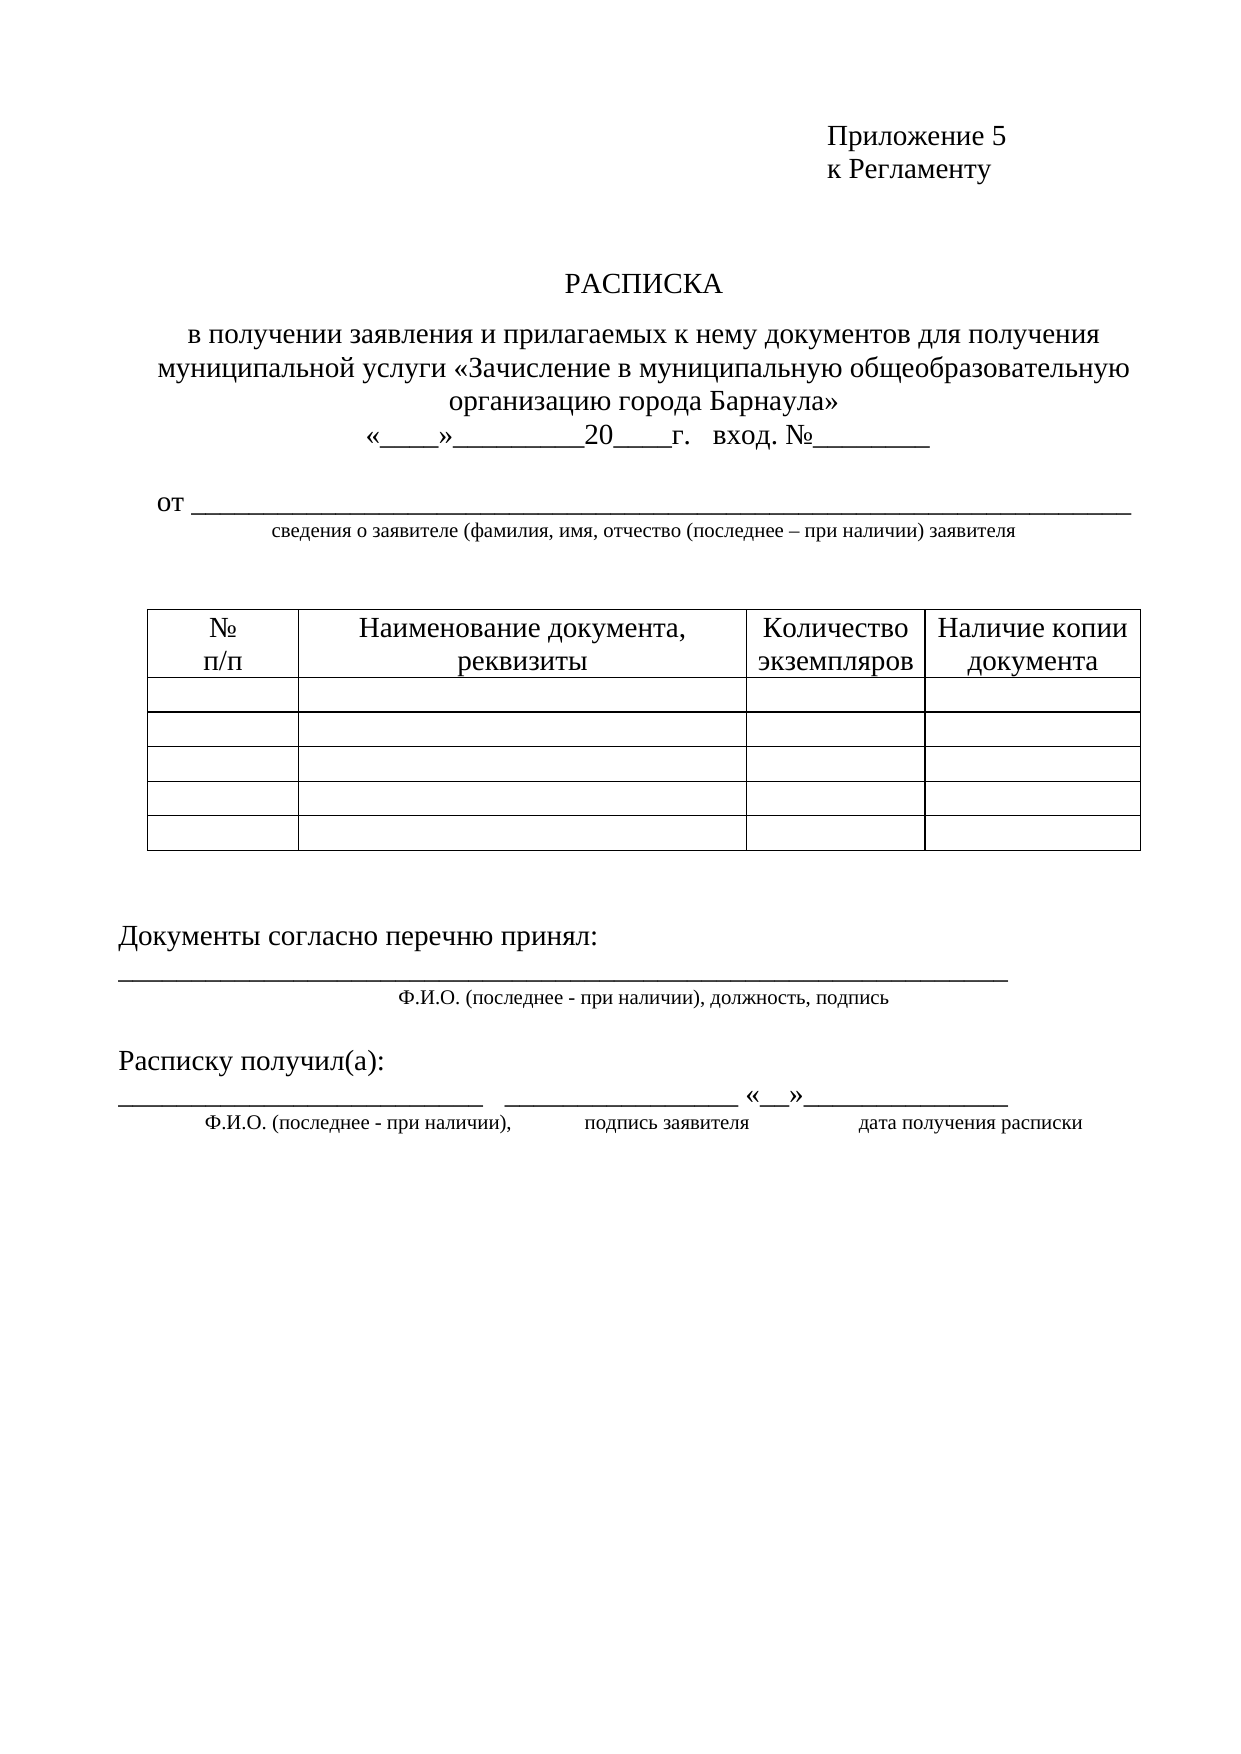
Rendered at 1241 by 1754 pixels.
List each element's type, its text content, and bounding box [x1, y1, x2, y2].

text Расписку получил(а): [118, 1043, 1169, 1076]
table_cell [747, 678, 924, 711]
table_cell [148, 816, 298, 850]
text сведения о заявителе (фамилия, имя, отчество (последнее – при наличии) заявителя [118, 518, 1169, 542]
table_cell [926, 782, 1140, 815]
text РАСПИСКА [118, 266, 1169, 299]
table_cell [747, 782, 924, 815]
table_cell [299, 747, 746, 781]
table_cell [926, 678, 1140, 711]
text «____»_________20____г. вход. №________ [118, 417, 1169, 451]
table_cell [148, 782, 298, 815]
table_cell [299, 816, 746, 850]
table_cell [747, 816, 924, 850]
table_cell [299, 678, 746, 711]
table_cell [926, 816, 1140, 850]
text Ф.И.О. (последнее - при наличии), должность, подпись [118, 985, 1169, 1009]
table_cell [926, 747, 1140, 781]
table_cell [148, 678, 298, 711]
table_cell [148, 713, 298, 746]
table_header Наименование документа, реквизиты [299, 610, 746, 677]
table_header № п/п [148, 610, 298, 677]
text Ф.И.О. (последнее - при наличии), подпись заявителя дата получения расписки [118, 1110, 1169, 1134]
text Приложение 5 [827, 118, 1169, 152]
text к Регламенту [827, 152, 1169, 185]
table_header Наличие копии документа [926, 610, 1140, 677]
text _____________________________________________________________ [118, 951, 1169, 985]
text Документы согласно перечню принял: [118, 918, 1169, 951]
table_cell [747, 747, 924, 781]
table_cell [148, 747, 298, 781]
text в получении заявления и прилагаемых к нему документов для получения муниципальной услуги «Зачисление в муниципальную общеобразовательную организацию города Барнаула» [118, 316, 1169, 417]
table_cell [299, 713, 746, 746]
table_cell [926, 713, 1140, 746]
text _________________________ ________________ «__»______________ [118, 1076, 1169, 1110]
table_cell [299, 782, 746, 815]
text от [118, 484, 1169, 518]
table_header Количество экземпляров [747, 610, 924, 677]
table_cell [747, 713, 924, 746]
